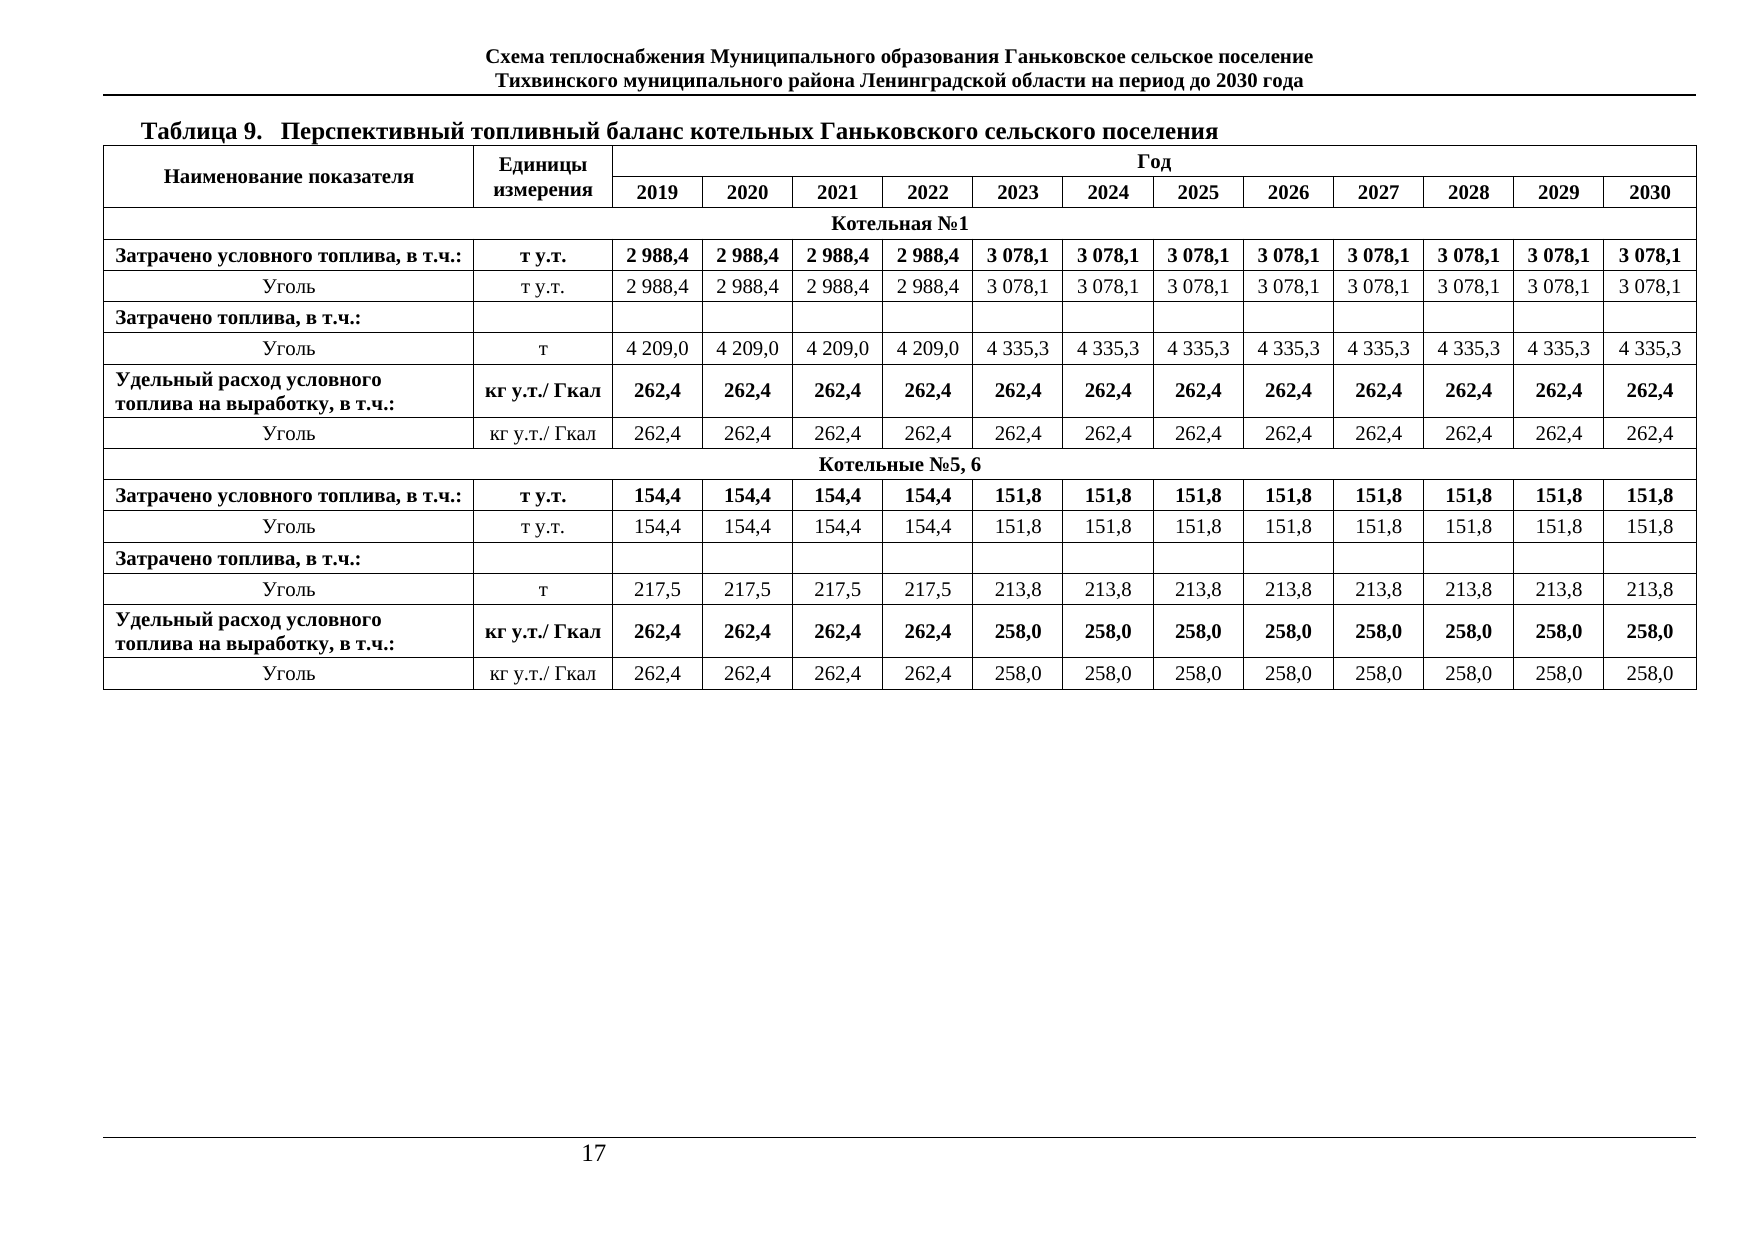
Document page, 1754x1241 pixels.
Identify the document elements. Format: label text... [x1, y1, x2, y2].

table_cell 262,4 [883, 418, 972, 448]
table_cell 154,4 [793, 480, 882, 510]
table_cell 258,0 [973, 658, 1062, 688]
table_cell 213,8 [1424, 574, 1513, 604]
table_cell 262,4 [1334, 418, 1423, 448]
table_cell 258,0 [1334, 605, 1423, 657]
table_cell Уголь [104, 658, 473, 688]
table_cell 262,4 [1604, 365, 1696, 417]
table_cell 2021 [793, 177, 882, 207]
table_cell 262,4 [1154, 418, 1243, 448]
table_cell 258,0 [1424, 658, 1513, 688]
table_cell Затрачено условного топлива, в т.ч.: [104, 240, 473, 270]
table_cell [973, 543, 1062, 573]
table_cell 262,4 [613, 418, 702, 448]
table_cell 262,4 [883, 658, 972, 688]
table_cell 3 078,1 [973, 240, 1062, 270]
table_cell 151,8 [1244, 480, 1333, 510]
table_cell 4 335,3 [1424, 333, 1513, 363]
table_cell 4 209,0 [703, 333, 792, 363]
table_cell [1244, 302, 1333, 332]
table_cell 151,8 [1604, 480, 1696, 510]
table_cell 262,4 [613, 365, 702, 417]
table_cell 2 988,4 [703, 240, 792, 270]
table_cell 3 078,1 [1424, 271, 1513, 301]
table_cell Удельный расход условного топлива на выработку, в т.ч.: [104, 605, 473, 657]
table_cell 151,8 [973, 480, 1062, 510]
table_cell 262,4 [793, 365, 882, 417]
table_cell 262,4 [613, 605, 702, 657]
table_cell 4 209,0 [613, 333, 702, 363]
table_cell 2024 [1063, 177, 1153, 207]
table_cell [1063, 543, 1153, 573]
table_cell 258,0 [1154, 658, 1243, 688]
table_cell Котельная №1 [104, 208, 1696, 238]
table_cell 3 078,1 [1604, 240, 1696, 270]
table_cell Уголь [104, 271, 473, 301]
table_cell 262,4 [1514, 365, 1603, 417]
table_header Наименование показателя [104, 146, 473, 207]
table_cell 151,8 [1514, 511, 1603, 542]
table_cell кг у.т./ Гкал [474, 658, 612, 688]
table_cell 258,0 [1063, 658, 1153, 688]
table_cell 3 078,1 [1334, 271, 1423, 301]
table_cell т у.т. [474, 240, 612, 270]
table_cell 151,8 [1154, 480, 1243, 510]
table_cell 2019 [613, 177, 702, 207]
table_cell 4 209,0 [883, 333, 972, 363]
text Перспективный топливный баланс котельных Ганьковского сельского поселения [141, 116, 1696, 145]
table_cell 258,0 [1244, 658, 1333, 688]
table_cell Уголь [104, 574, 473, 604]
table_cell т [474, 333, 612, 363]
table_cell [793, 302, 882, 332]
table_cell 262,4 [1604, 418, 1696, 448]
table_cell 258,0 [1514, 658, 1603, 688]
table_cell 262,4 [1424, 418, 1513, 448]
table_cell т у.т. [474, 511, 612, 542]
table_cell 3 078,1 [1334, 240, 1423, 270]
table_cell [1063, 302, 1153, 332]
table_cell 2 988,4 [613, 240, 702, 270]
table_cell 258,0 [973, 605, 1062, 657]
table_cell Уголь [104, 418, 473, 448]
table_cell 3 078,1 [1514, 271, 1603, 301]
table_cell 4 335,3 [1514, 333, 1603, 363]
table_cell [474, 302, 612, 332]
table_cell [1514, 302, 1603, 332]
table_cell 262,4 [1063, 365, 1153, 417]
table_cell 2026 [1244, 177, 1333, 207]
table_cell [1424, 543, 1513, 573]
table_cell 262,4 [793, 418, 882, 448]
table_cell кг у.т./ Гкал [474, 605, 612, 657]
table_cell 2 988,4 [793, 240, 882, 270]
table_cell 3 078,1 [1244, 271, 1333, 301]
table_cell 262,4 [703, 605, 792, 657]
table_cell [883, 302, 972, 332]
table_cell [1604, 543, 1696, 573]
table_cell 3 078,1 [1514, 240, 1603, 270]
table_cell 262,4 [793, 658, 882, 688]
table_cell 262,4 [703, 418, 792, 448]
table_cell Уголь [104, 511, 473, 542]
table_cell 4 209,0 [793, 333, 882, 363]
table_cell [613, 543, 702, 573]
table_cell 2 988,4 [883, 240, 972, 270]
table_cell [1154, 543, 1243, 573]
table_cell 258,0 [1334, 658, 1423, 688]
table_cell 3 078,1 [1604, 271, 1696, 301]
table_cell 262,4 [1154, 365, 1243, 417]
table_cell 262,4 [1063, 418, 1153, 448]
table_cell [973, 302, 1062, 332]
table_cell т [474, 574, 612, 604]
table_cell 262,4 [613, 658, 702, 688]
table_cell 151,8 [1424, 511, 1513, 542]
table_cell 217,5 [703, 574, 792, 604]
table_cell 154,4 [703, 511, 792, 542]
table_cell 151,8 [1514, 480, 1603, 510]
table_cell 2 988,4 [703, 271, 792, 301]
table_cell 2 988,4 [883, 271, 972, 301]
table_cell 213,8 [1334, 574, 1423, 604]
table_cell 262,4 [883, 605, 972, 657]
table_cell 262,4 [1514, 418, 1603, 448]
table_cell 4 335,3 [1604, 333, 1696, 363]
table_cell 154,4 [793, 511, 882, 542]
table_cell 2030 [1604, 177, 1696, 207]
table_cell 4 335,3 [1154, 333, 1243, 363]
table_cell 151,8 [1334, 480, 1423, 510]
table_cell 2025 [1154, 177, 1243, 207]
table_cell 262,4 [883, 365, 972, 417]
table_cell т у.т. [474, 480, 612, 510]
table_cell 2029 [1514, 177, 1603, 207]
table_cell 3 078,1 [973, 271, 1062, 301]
table_cell 258,0 [1604, 605, 1696, 657]
table_cell Затрачено топлива, в т.ч.: [104, 543, 473, 573]
table_cell 154,4 [613, 511, 702, 542]
table_cell 3 078,1 [1154, 271, 1243, 301]
table_cell 258,0 [1063, 605, 1153, 657]
table_cell 3 078,1 [1424, 240, 1513, 270]
table_cell 258,0 [1244, 605, 1333, 657]
table_cell Уголь [104, 333, 473, 363]
table_cell 258,0 [1424, 605, 1513, 657]
table_cell 4 335,3 [1244, 333, 1333, 363]
table_cell 213,8 [1063, 574, 1153, 604]
table_cell 151,8 [1244, 511, 1333, 542]
table_cell 2020 [703, 177, 792, 207]
table_cell 151,8 [1424, 480, 1513, 510]
table_cell 2 988,4 [793, 271, 882, 301]
table_cell 262,4 [703, 365, 792, 417]
table_cell 151,8 [1334, 511, 1423, 542]
table_cell 3 078,1 [1063, 240, 1153, 270]
table_cell [703, 543, 792, 573]
table_cell 151,8 [1063, 511, 1153, 542]
table_cell 217,5 [883, 574, 972, 604]
table_cell 151,8 [1154, 511, 1243, 542]
table_cell 2028 [1424, 177, 1513, 207]
table_cell 3 078,1 [1063, 271, 1153, 301]
table_cell 262,4 [1244, 418, 1333, 448]
table_cell 217,5 [793, 574, 882, 604]
table_cell Затрачено топлива, в т.ч.: [104, 302, 473, 332]
table_cell 2027 [1334, 177, 1423, 207]
table_cell [1514, 543, 1603, 573]
table_cell 213,8 [973, 574, 1062, 604]
table_cell 154,4 [883, 511, 972, 542]
table_cell 154,4 [613, 480, 702, 510]
table_cell [1334, 302, 1423, 332]
table_cell 2 988,4 [613, 271, 702, 301]
table_cell 213,8 [1244, 574, 1333, 604]
table_cell 154,4 [703, 480, 792, 510]
table_cell [1154, 302, 1243, 332]
table_cell [793, 543, 882, 573]
table_cell кг у.т./ Гкал [474, 365, 612, 417]
table_cell 258,0 [1514, 605, 1603, 657]
table_cell 4 335,3 [973, 333, 1062, 363]
table_cell 262,4 [1334, 365, 1423, 417]
table_cell 3 078,1 [1244, 240, 1333, 270]
table_cell [1604, 302, 1696, 332]
table_cell т у.т. [474, 271, 612, 301]
table_cell Удельный расход условного топлива на выработку, в т.ч.: [104, 365, 473, 417]
table_header Единицы измерения [474, 146, 612, 207]
table_cell 4 335,3 [1063, 333, 1153, 363]
table_cell 213,8 [1514, 574, 1603, 604]
table_cell 2023 [973, 177, 1062, 207]
table_cell [1244, 543, 1333, 573]
table_cell 262,4 [1244, 365, 1333, 417]
table_cell 258,0 [1604, 658, 1696, 688]
table_cell [474, 543, 612, 573]
table_cell кг у.т./ Гкал [474, 418, 612, 448]
table_cell 217,5 [613, 574, 702, 604]
table_cell 3 078,1 [1154, 240, 1243, 270]
table_cell 2022 [883, 177, 972, 207]
table_cell 262,4 [973, 365, 1062, 417]
table_cell [1424, 302, 1513, 332]
table_cell 262,4 [973, 418, 1062, 448]
table_cell 151,8 [1604, 511, 1696, 542]
table_cell 154,4 [883, 480, 972, 510]
table_cell [1334, 543, 1423, 573]
table_cell 262,4 [1424, 365, 1513, 417]
table_cell 213,8 [1154, 574, 1243, 604]
table_cell 262,4 [793, 605, 882, 657]
table_cell Затрачено условного топлива, в т.ч.: [104, 480, 473, 510]
table_cell 151,8 [1063, 480, 1153, 510]
table_cell 258,0 [1154, 605, 1243, 657]
table_cell [703, 302, 792, 332]
table_cell [613, 302, 702, 332]
table_header Год [613, 146, 1696, 176]
table_cell [883, 543, 972, 573]
table_cell Котельные №5, 6 [104, 449, 1696, 479]
table_cell 213,8 [1604, 574, 1696, 604]
table_cell 262,4 [703, 658, 792, 688]
table_cell 4 335,3 [1334, 333, 1423, 363]
table_cell 151,8 [973, 511, 1062, 542]
